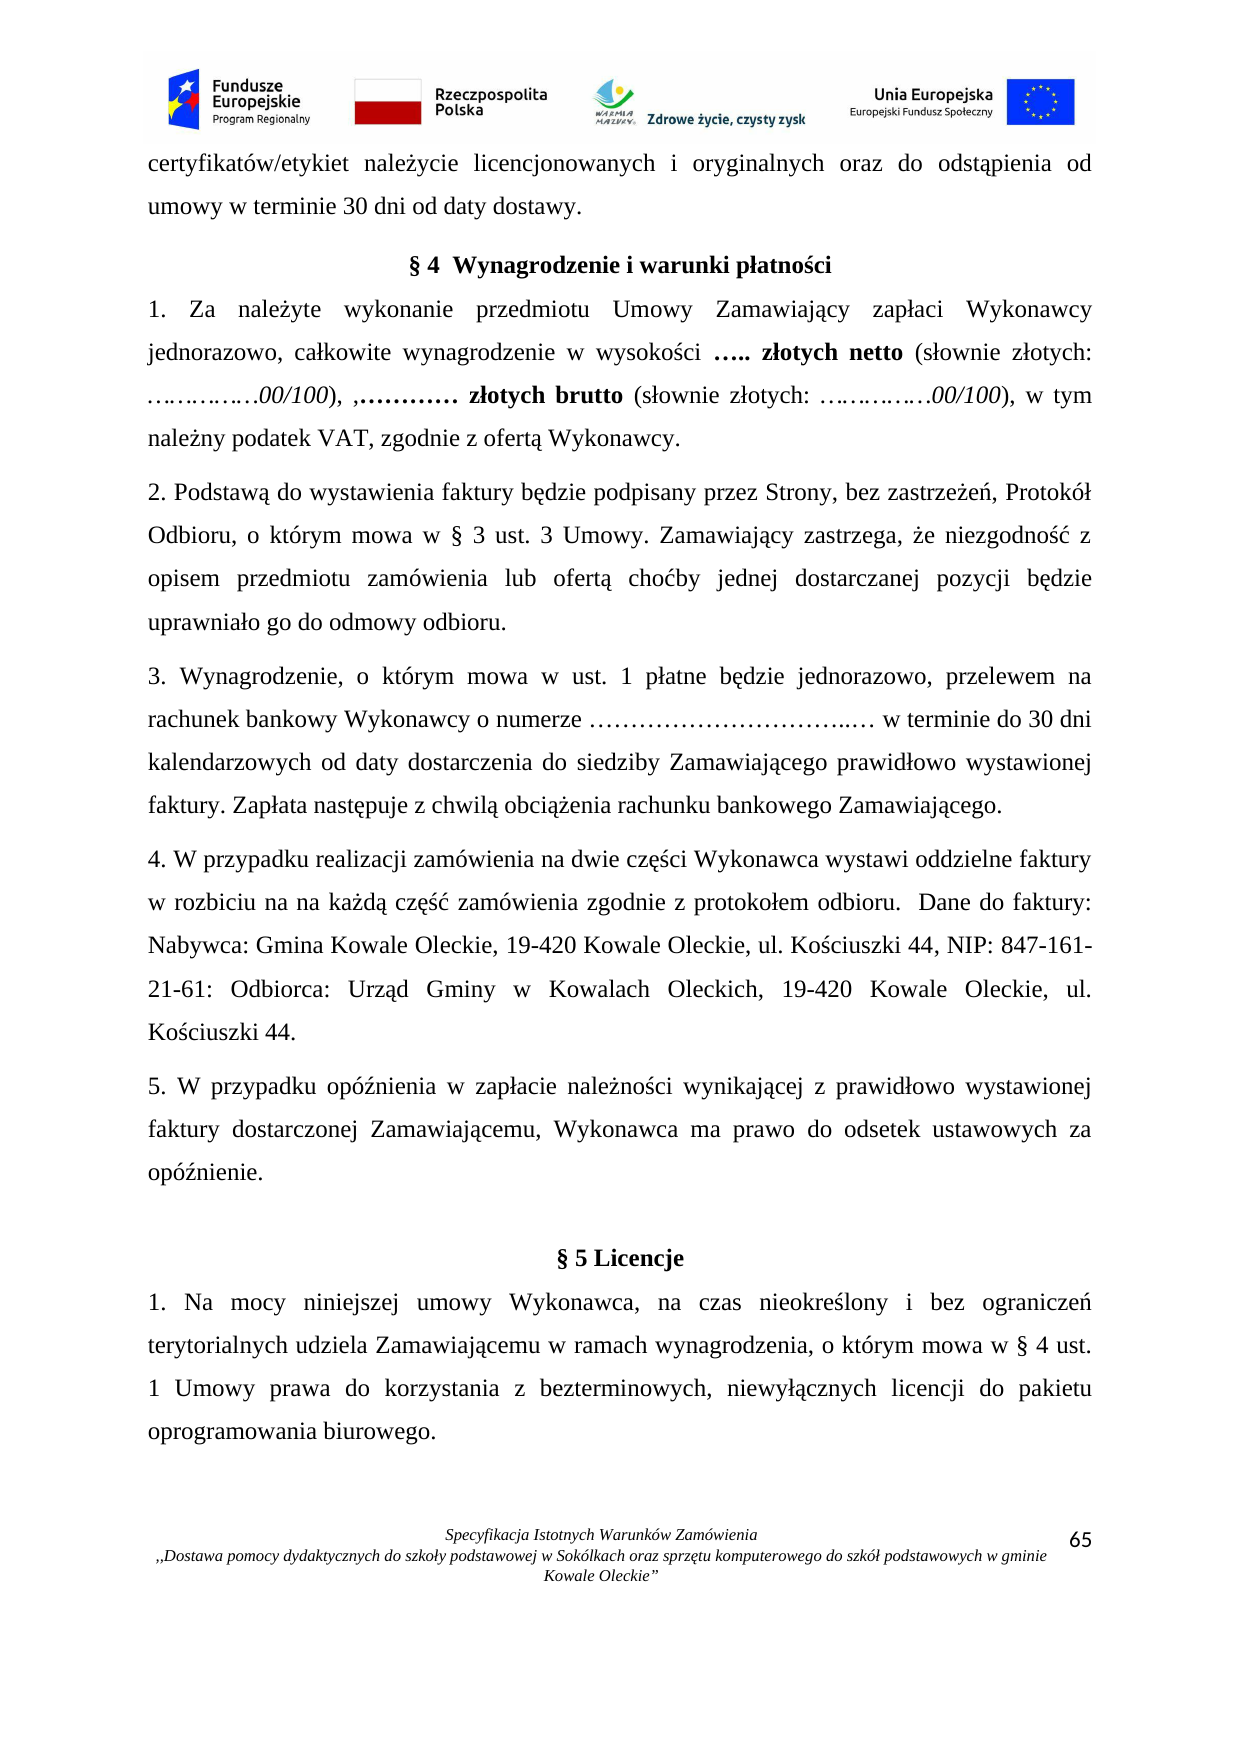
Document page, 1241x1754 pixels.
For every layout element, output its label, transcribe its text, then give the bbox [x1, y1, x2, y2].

text 1. Za należyte wykonanie przedmiotu Umowy Zamawiający zapłaci Wykonawcy jednorazowo, całkowite wynagrodzenie w wysokości ….. złotych netto (słownie złotych: ……………00/100), ,………… złotych brutto (słownie złotych: ……………00/100), w tym należny podatek VAT, zgodnie z ofertą Wykonawcy. [148, 294, 1093, 452]
text § 4 Wynagrodzenie i warunki płatności [148, 251, 1093, 279]
text 3. Wynagrodzenie, o którym mowa w ust. 1 płatne będzie jednorazowo, przelewem na rachunek bankowy Wykonawcy o numerze …………………………..… w terminie do 30 dni kalendarzowych od daty dostarczenia do siedziby Zamawiającego prawidłowo wystawionej faktury. Zapłata następuje z chwilą obciążenia rachunku bankowego Zamawiającego. [148, 661, 1093, 819]
text 1. Na mocy niniejszej umowy Wykonawca, na czas nieokreślony i bez ograniczeń terytorialnych udziela Zamawiającemu w ramach wynagrodzenia, o którym mowa w § 4 ust. 1 Umowy prawa do korzystania z bezterminowych, niewyłącznych licencji do pakietu oprogramowania biurowego. [148, 1287, 1093, 1445]
text 2. Podstawą do wystawienia faktury będzie podpisany przez Strony, bez zastrzeżeń, Protokół Odbioru, o którym mowa w § 3 ust. 3 Umowy. Zamawiający zastrzega, że niezgodność z opisem przedmiotu zamówienia lub ofertą choćby jednej dostarczanej pozycji będzie uprawniało go do odmowy odbioru. [148, 477, 1093, 635]
picture [143, 51, 1096, 144]
text § 5 Licencje [148, 1243, 1093, 1272]
text 5. W przypadku opóźnienia w zapłacie należności wynikającej z prawidłowo wystawionej faktury dostarczonej Zamawiającemu, Wykonawca ma prawo do odsetek ustawowych za opóźnienie. [148, 1071, 1093, 1186]
text 4. W przypadku realizacji zamówienia na dwie części Wykonawca wystawi oddzielne faktury w rozbiciu na na każdą część zamówienia zgodnie z protokołem odbioru. Dane do faktury: Nabywca: Gmina Kowale Oleckie, 19-420 Kowale Oleckie, ul. Kościuszki 44, NIP: 847-161-21-61: Odbiorca: Urząd Gminy w Kowalach Oleckich, 19-420 Kowale Oleckie, ul. Kościuszki 44. [148, 844, 1093, 1046]
